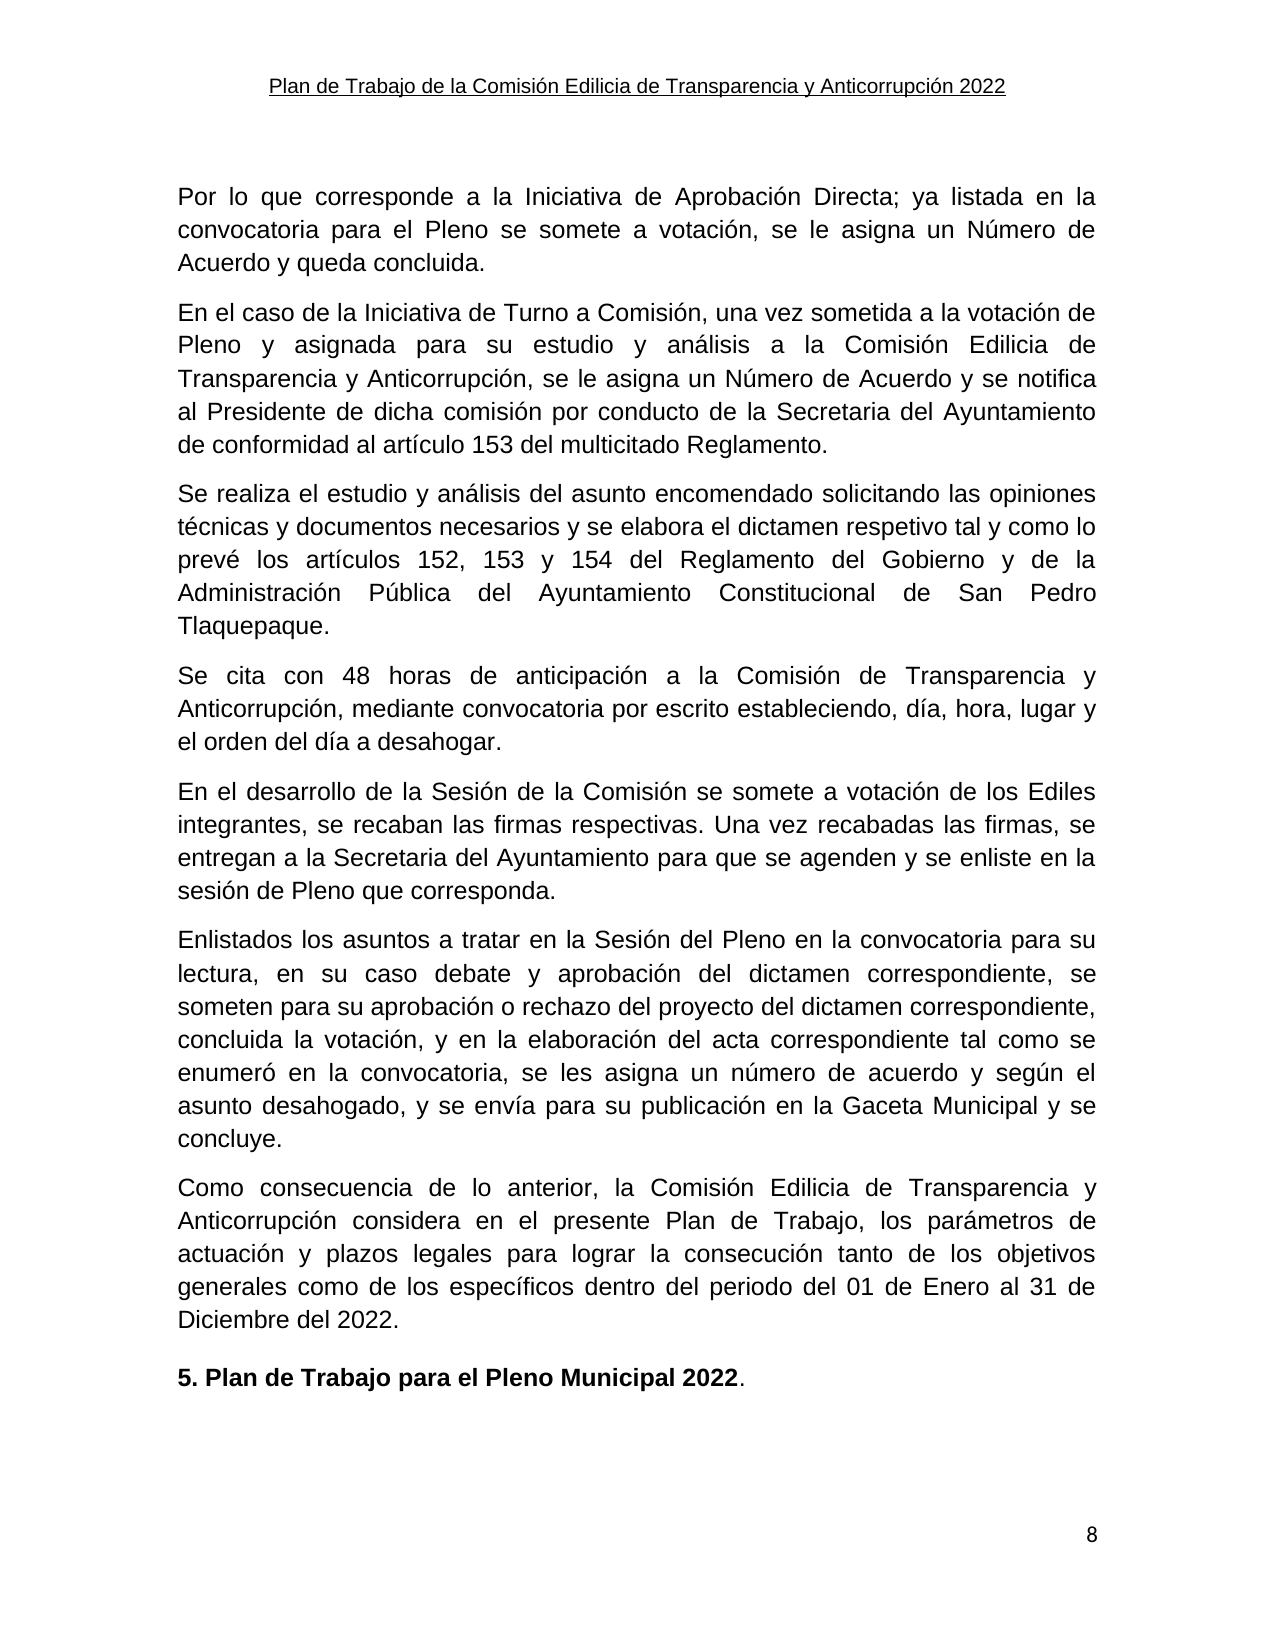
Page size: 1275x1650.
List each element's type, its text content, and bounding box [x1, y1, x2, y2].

text Se cita con 48 horas de anticipación a la Comisión de Transparencia y Anticorrupción, mediante convocatoria por escrito estableciendo, día, hora, lugar y el orden del día a desahogar. [177, 661, 1098, 756]
text Se realiza el estudio y análisis del asunto encomendado solicitando las opiniones técnicas y documentos necesarios y se elabora el dictamen respetivo tal y como lo prevé los artículos 152, 153 y 154 del Reglamento del Gobierno y de la Administración Pública del Ayuntamiento Constitucional de San Pedro Tlaquepaque. [177, 479, 1098, 640]
text Por lo que corresponde a la Iniciativa de Aprobación Directa; ya listada en la convocatoria para el Pleno se somete a votación, se le asigna un Número de Acuerdo y queda concluida. [177, 182, 1098, 277]
subtitle 5. Plan de Trabajo para el Pleno Municipal 2022. [177, 1363, 1098, 1392]
text Enlistados los asuntos a tratar en la Sesión del Pleno en la convocatoria para su lectura, en su caso debate y aprobación del dictamen correspondiente, se someten para su aprobación o rechazo del proyecto del dictamen correspondiente, concluida la votación, y en la elaboración del acta correspondiente tal como se enumeró en la convocatoria, se les asigna un número de acuerdo y según el asunto desahogado, y se envía para su publicación en la Gaceta Municipal y se concluye. [177, 926, 1098, 1152]
text En el caso de la Iniciativa de Turno a Comisión, una vez sometida a la votación de Pleno y asignada para su estudio y análisis a la Comisión Edilicia de Transparencia y Anticorrupción, se le asigna un Número de Acuerdo y se notifica al Presidente de dicha comisión por conducto de la Secretaria del Ayuntamiento de conformidad al artículo 153 del multicitado Reglamento. [177, 297, 1098, 458]
text En el desarrollo de la Sesión de la Comisión se somete a votación de los Ediles integrantes, se recaban las firmas respectivas. Una vez recabadas las firmas, se entregan a la Secretaria del Ayuntamiento para que se agenden y se enliste en la sesión de Pleno que corresponda. [177, 777, 1098, 904]
text Como consecuencia de lo anterior, la Comisión Edilicia de Transparencia y Anticorrupción considera en el presente Plan de Trabajo, los parámetros de actuación y plazos legales para lograr la consecución tanto de los objetivos generales como de los específicos dentro del periodo del 01 de Enero al 31 de Diciembre del 2022. [177, 1173, 1098, 1334]
